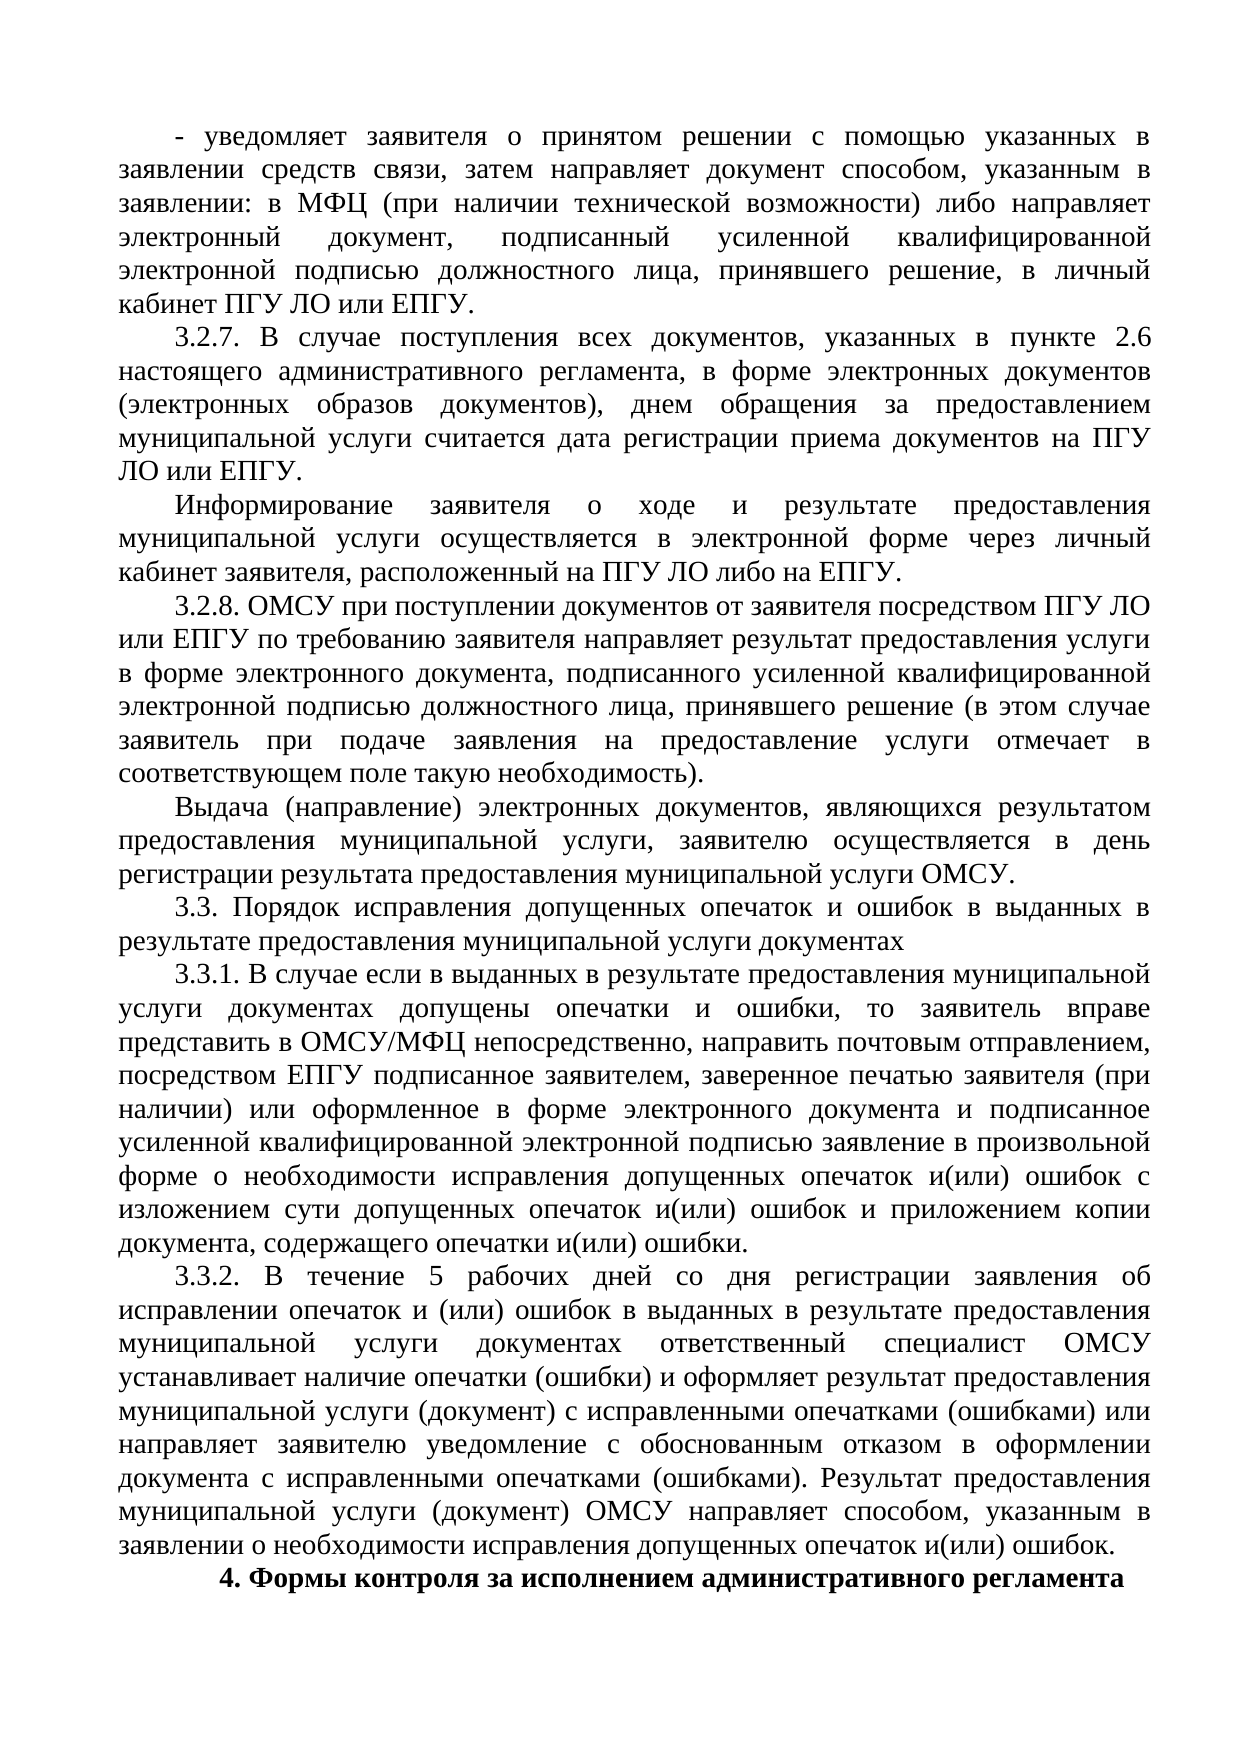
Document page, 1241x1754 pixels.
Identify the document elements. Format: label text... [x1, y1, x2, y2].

text - уведомляет заявителя о принятом решении с помощью указанных в заявлении средств связи, затем направляет документ способом, указанным в заявлении: в МФЦ (при наличии технической возможности) либо направляет электронный документ, подписанный усиленной квалифицированной электронной подписью должностного лица, принявшего решение, в личный кабинет ПГУ ЛО или ЕПГУ. [118, 118, 1152, 319]
text Информирование заявителя о ходе и результате предоставления муниципальной услуги осуществляется в электронной форме через личный кабинет заявителя, расположенный на ПГУ ЛО либо на ЕПГУ. [118, 487, 1152, 588]
text 3.3. Порядок исправления допущенных опечаток и ошибок в выданных в результате предоставления муниципальной услуги документах [118, 889, 1152, 957]
text Выдача (направление) электронных документов, являющихся результатом предоставления муниципальной услуги, заявителю осуществляется в день регистрации результата предоставления муниципальной услуги ОМСУ. [118, 789, 1152, 889]
text 3.2.8. ОМСУ при поступлении документов от заявителя посредством ПГУ ЛО или ЕПГУ по требованию заявителя направляет результат предоставления услуги в форме электронного документа, подписанного усиленной квалифицированной электронной подписью должностного лица, принявшего решение (в этом случае заявитель при подаче заявления на предоставление услуги отмечает в соответствующем поле такую необходимость). [118, 588, 1152, 789]
text 3.2.7. В случае поступления всех документов, указанных в пункте 2.6 настоящего административного регламента, в форме электронных документов (электронных образов документов), днем обращения за предоставлением муниципальной услуги считается дата регистрации приема документов на ПГУ ЛО или ЕПГУ. [118, 319, 1152, 487]
text 4. Формы контроля за исполнением административного регламента [118, 1560, 1152, 1594]
text 3.3.2. В течение 5 рабочих дней со дня регистрации заявления об исправлении опечаток и (или) ошибок в выданных в результате предоставления муниципальной услуги документах ответственный специалист ОМСУ устанавливает наличие опечатки (ошибки) и оформляет результат предоставления муниципальной услуги (документ) с исправленными опечатками (ошибками) или направляет заявителю уведомление с обоснованным отказом в оформлении документа с исправленными опечатками (ошибками). Результат предоставления муниципальной услуги (документ) ОМСУ направляет способом, указанным в заявлении о необходимости исправления допущенных опечаток и(или) ошибок. [118, 1258, 1152, 1560]
text 3.3.1. В случае если в выданных в результате предоставления муниципальной услуги документах допущены опечатки и ошибки, то заявитель вправе представить в ОМСУ/МФЦ непосредственно, направить почтовым отправлением, посредством ЕПГУ подписанное заявителем, заверенное печатью заявителя (при наличии) или оформленное в форме электронного документа и подписанное усиленной квалифицированной электронной подписью заявление в произвольной форме о необходимости исправления допущенных опечаток и(или) ошибок с изложением сути допущенных опечаток и(или) ошибок и приложением копии документа, содержащего опечатки и(или) ошибки. [118, 957, 1152, 1258]
